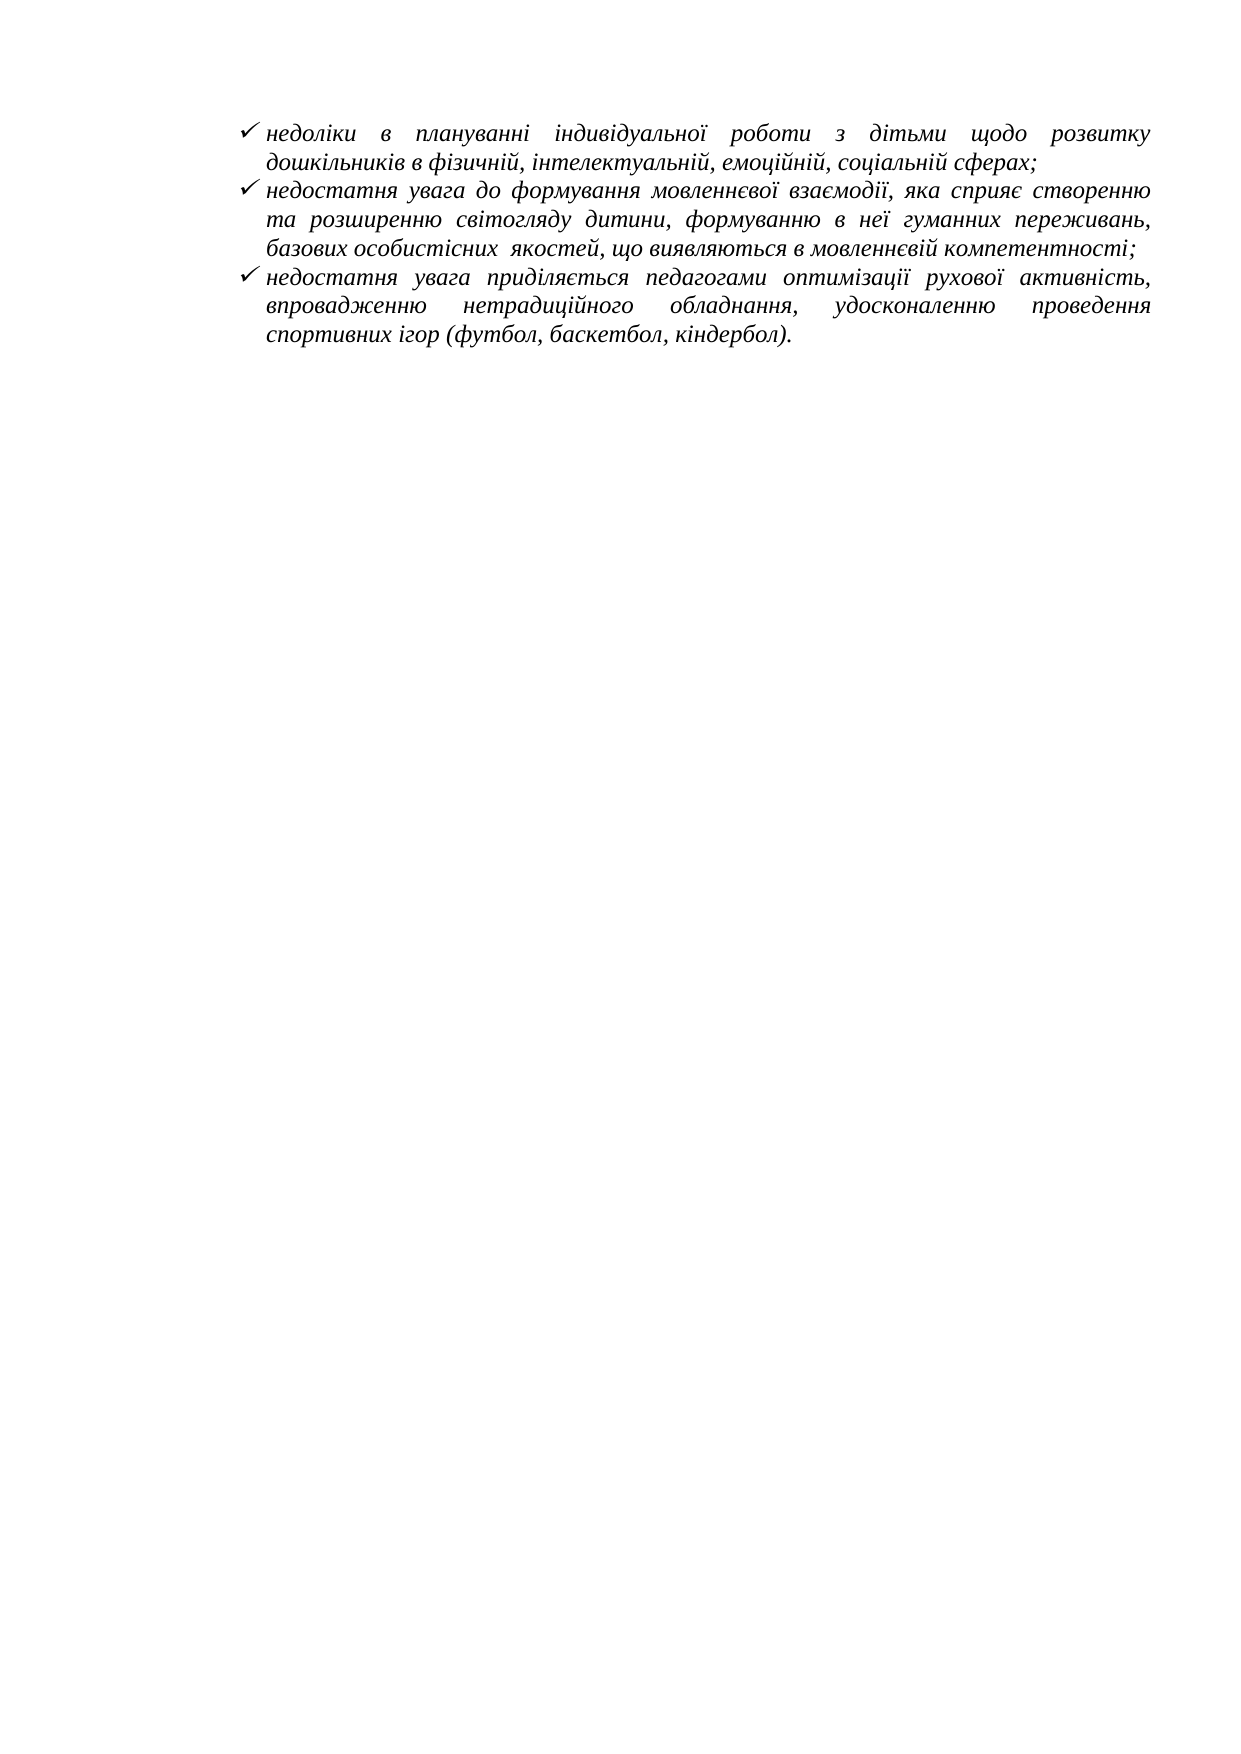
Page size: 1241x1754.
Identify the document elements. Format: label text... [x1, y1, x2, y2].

list недостатня увага приділяється педагогами оптимізації рухової активність, впровадженню нетрадиційного обладнання, удосконаленню проведення спортивних ігор (футбол, баскетбол, кіндербол). [236, 262, 1152, 348]
list недостатня увага до формування мовленнєвої взаємодії, яка сприяє створенню та розширенню світогляду дитини, формуванню в неї гуманних переживань, базових особистісних якостей, що виявляються в мовленнєвій компетентності; [236, 176, 1152, 262]
list недоліки в плануванні індивідуальної роботи з дітьми щодо розвитку дошкільників в фізичній, інтелектуальній, емоційній, соціальній сферах; [236, 118, 1152, 176]
